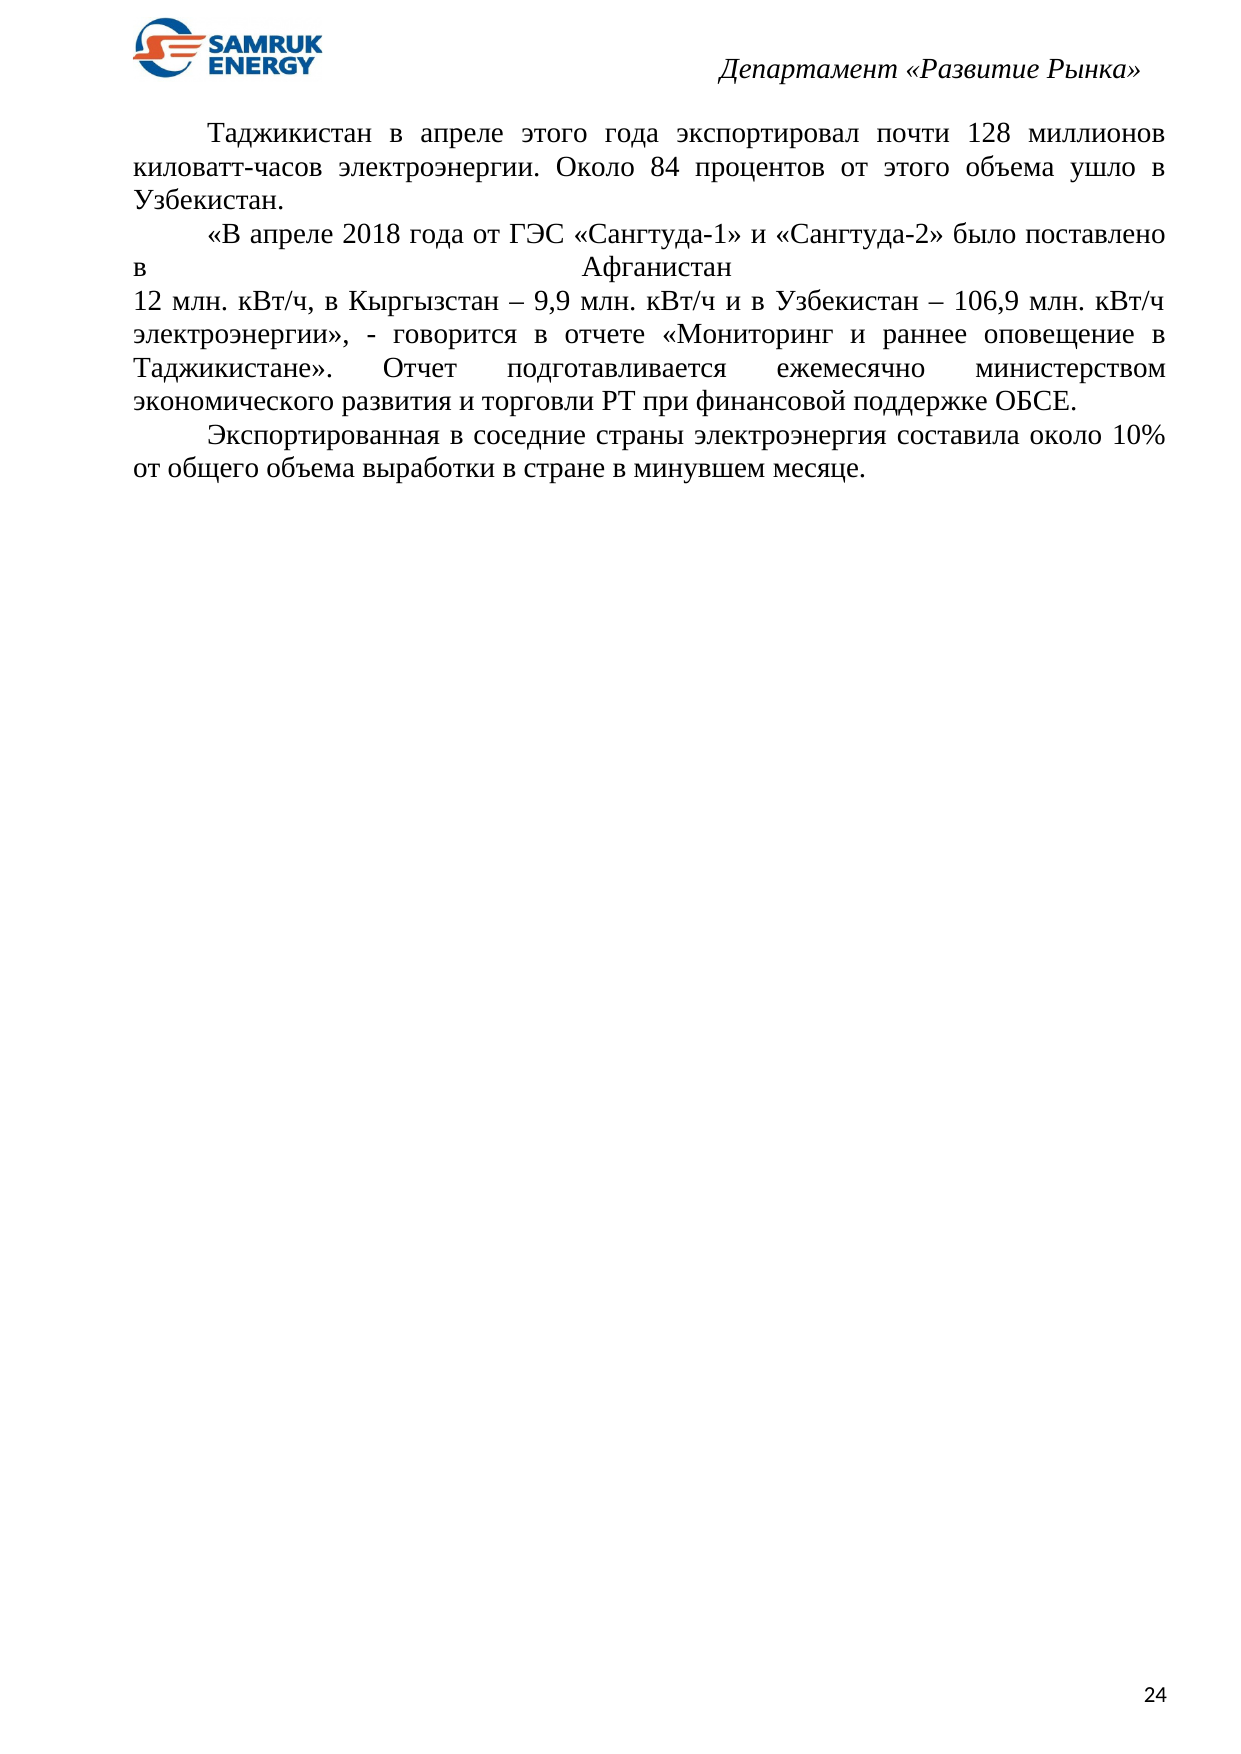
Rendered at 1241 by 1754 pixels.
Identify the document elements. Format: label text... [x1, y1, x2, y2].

text «В апреле 2018 года от ГЭС «Сангтуда-1» и «Сангтуда-2» было поставлено в Афганистан 12 млн. кВт/ч, в Кыргызстан – 9,9 млн. кВт/ч и в Узбекистан – 106,9 млн. кВт/ч электроэнергии», - говорится в отчете «Мониторинг и раннее оповещение в Таджикистане». Отчет подготавливается ежемесячно министерством экономического развития и торговли РТ при финансовой поддержке ОБСЕ. [133, 216, 1167, 417]
text Экспортированная в соседние страны электроэнергия составила около 10% от общего объема выработки в стране в минувшем месяце. [133, 417, 1167, 484]
picture [132, 17, 323, 82]
text Таджикистан в апреле этого года экспортировал почти 128 миллионов киловатт-часов электроэнергии. Около 84 процентов от этого объема ушло в Узбекистан. [133, 115, 1167, 216]
